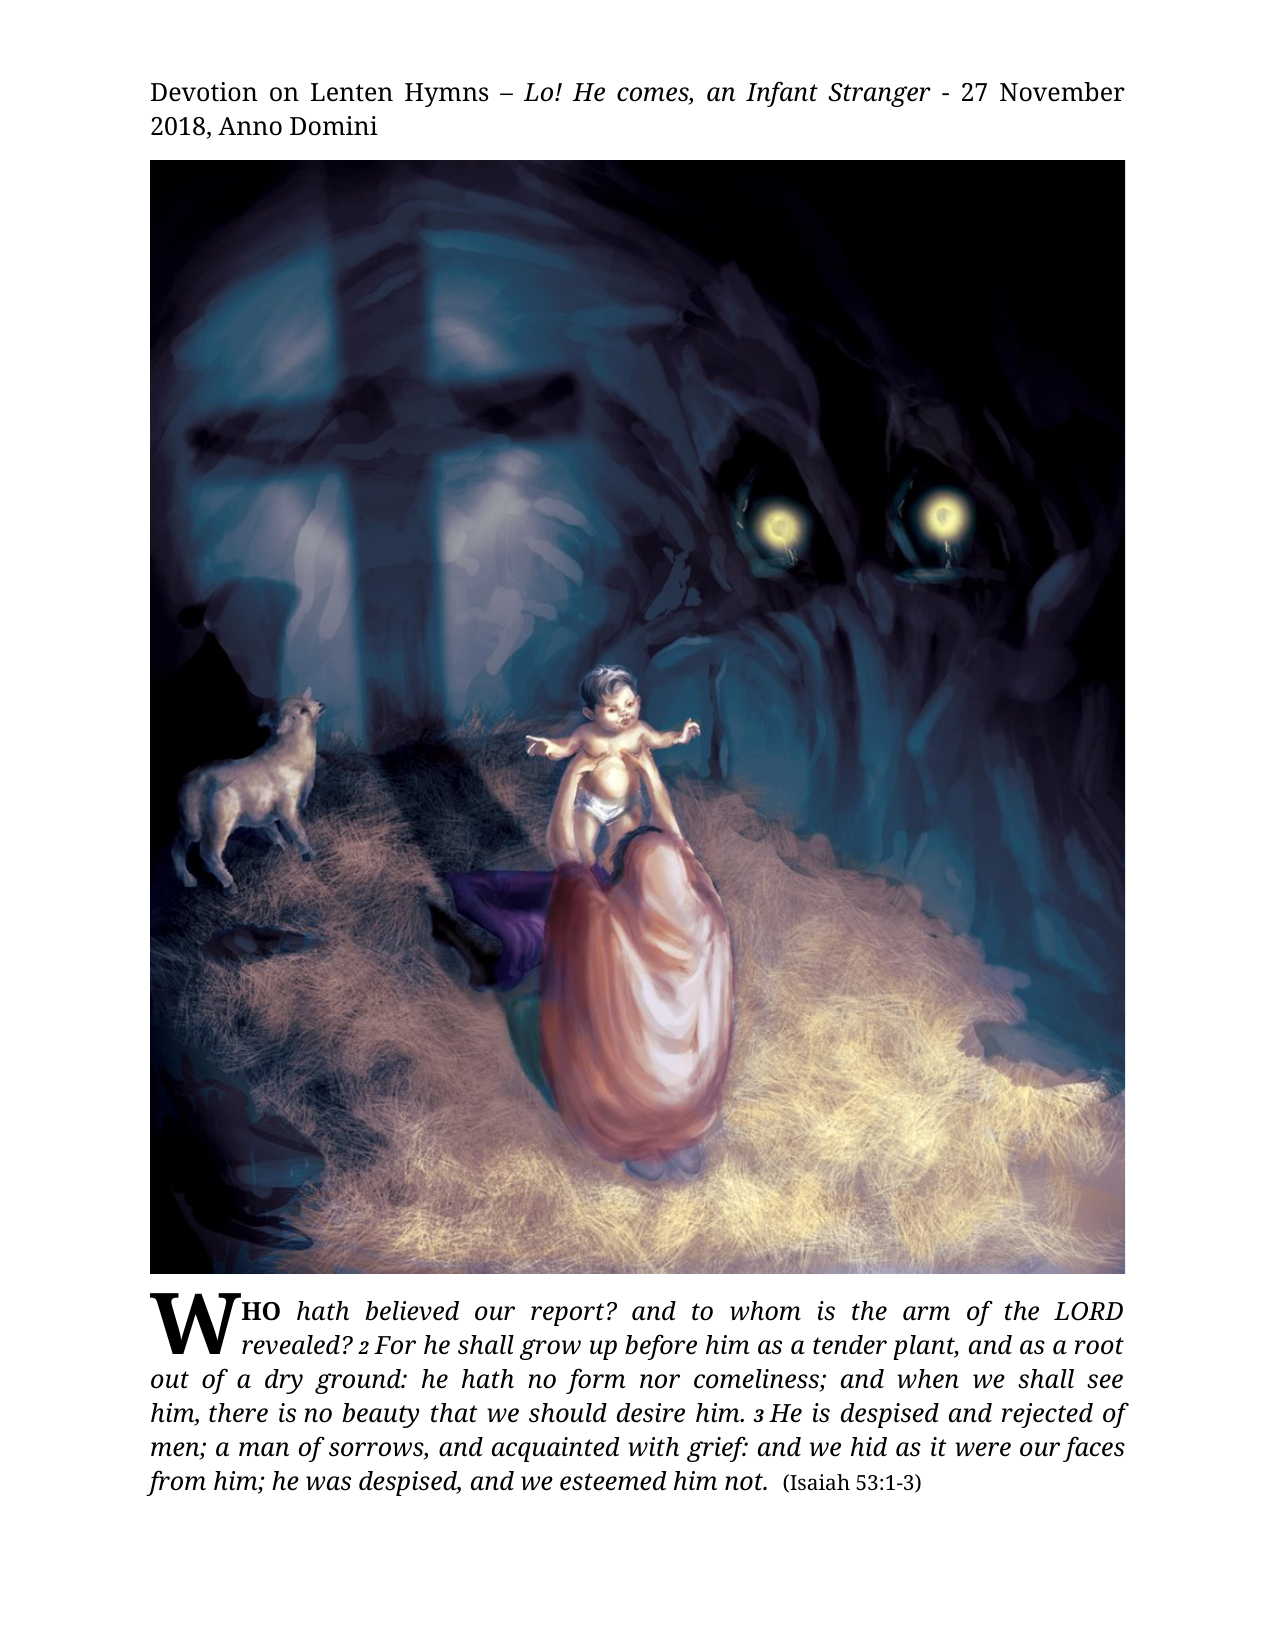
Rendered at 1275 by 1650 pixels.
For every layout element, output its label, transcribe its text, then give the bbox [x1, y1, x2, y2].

text Devotion on Lenten Hymns – Lo! He comes, an Infant Stranger - 27 November 2018, Anno Domini [150, 75, 1125, 143]
text ho hath believed our report? and to whom is the arm of the LORD revealed? 2 For he shall grow up before him as a tender plant, and as a root out of a dry ground: he hath no form nor comeliness; and when we shall see him, there is no beauty that we should desire him. 3 He is despised and rejected of men; a man of sorrows, and acquainted with grief: and we hid as it were our faces from him; he was despised, and we esteemed him not. (Isaiah 53:1-3) [150, 1294, 1125, 1498]
picture [150, 160, 1125, 1274]
